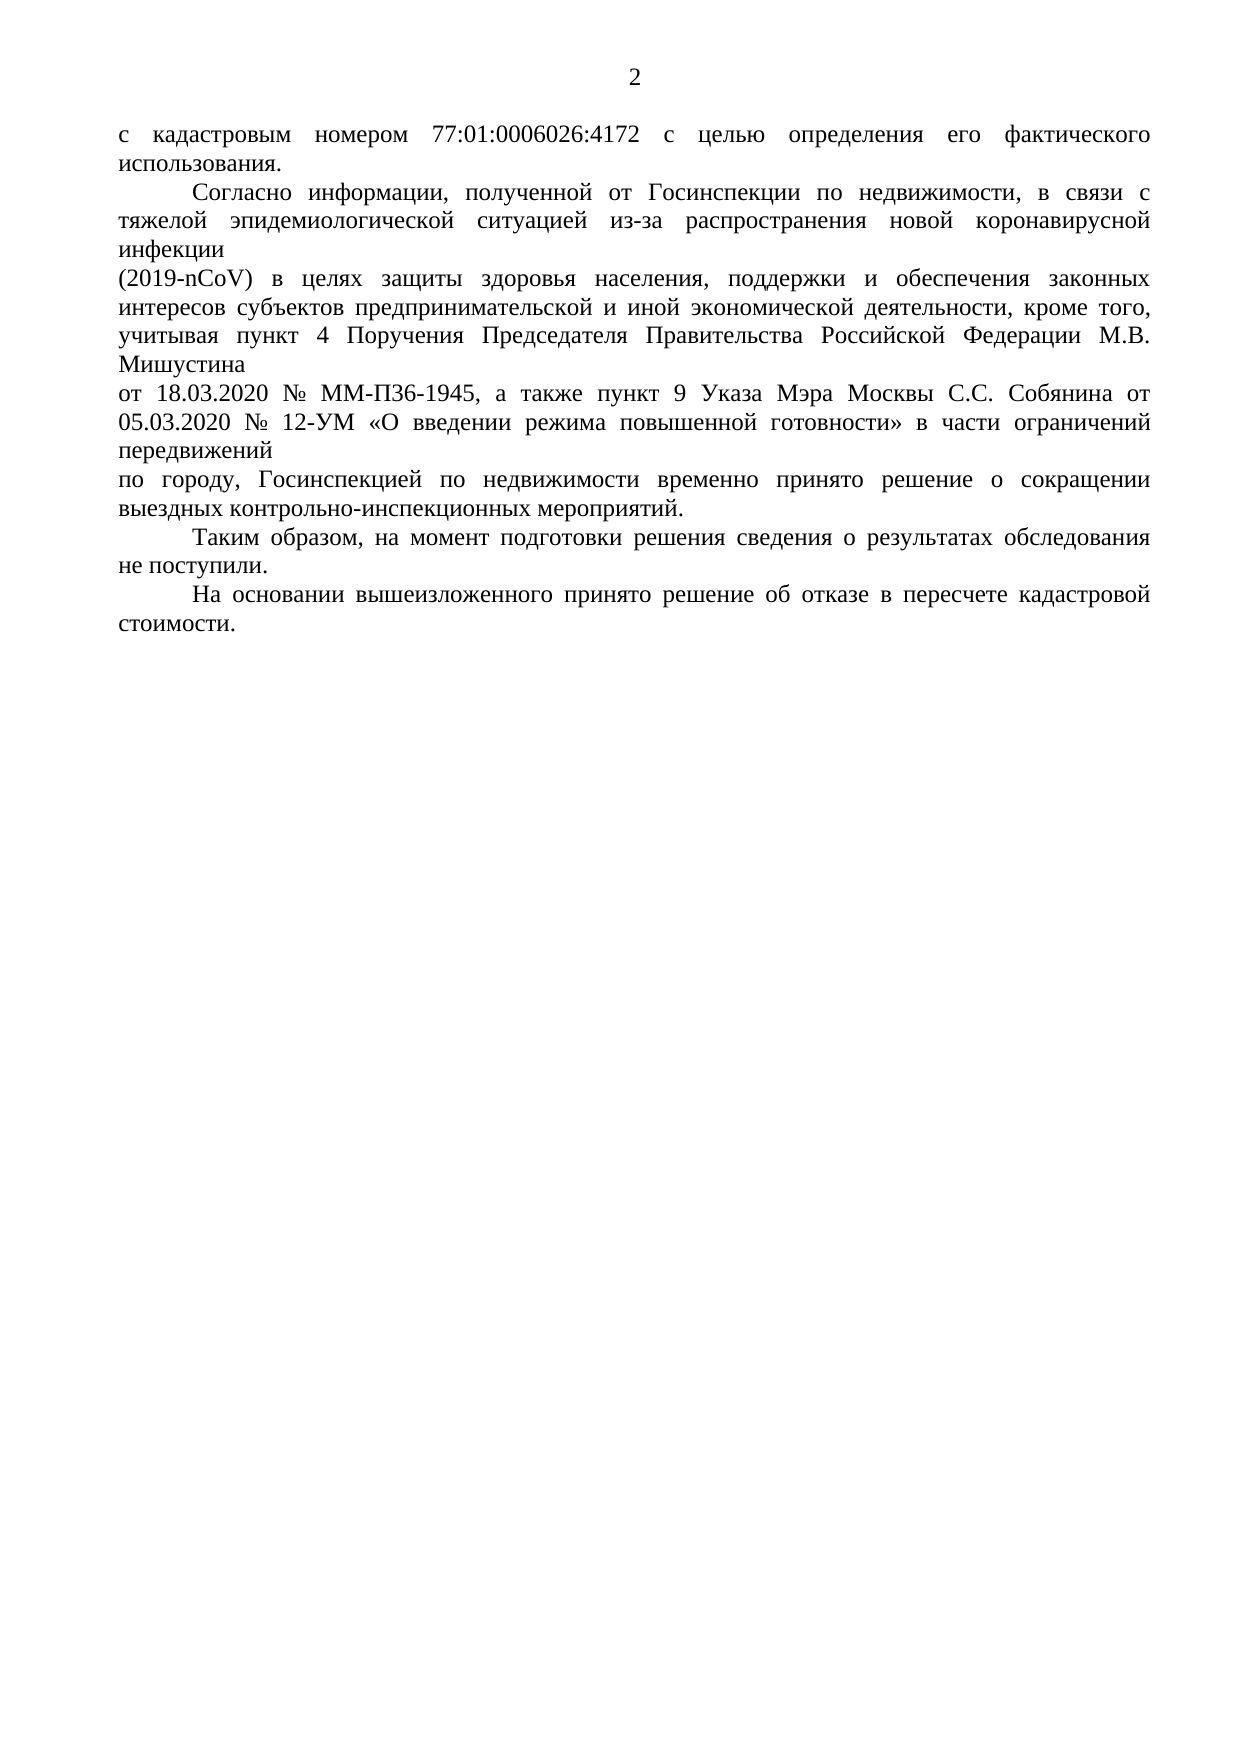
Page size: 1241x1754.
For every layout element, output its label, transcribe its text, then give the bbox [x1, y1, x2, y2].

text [118, 119, 1152, 177]
text Таким образом, на момент подготовки решения сведения о результатах обследования не поступили. [118, 522, 1152, 579]
text На основании вышеизложенного принято решение об отказе в пересчете кадастровой стоимости. [118, 579, 1152, 637]
text Согласно информации, полученной от Госинспекции по недвижимости, в связи с тяжелой эпидемиологической ситуацией из-за распространения новой коронавирусной инфекции (2019-nCoV) в целях защиты здоровья населения, поддержки и обеспечения законных интересов субъектов предпринимательской и иной экономической деятельности, кроме того, учитывая пункт 4 Поручения Председателя Правительства Российской Федерации М.В. Мишустина от 18.03.2020 № ММ-П36-1945, а также пункт 9 Указа Мэра Москвы С.С. Собянина от 05.03.2020 № 12-УМ «О введении режима повышенной готовности» в части ограничений передвижений по городу, Госинспекцией по недвижимости временно принято решение о сокращении выездных контрольно-инспекционных мероприятий. [118, 177, 1152, 522]
